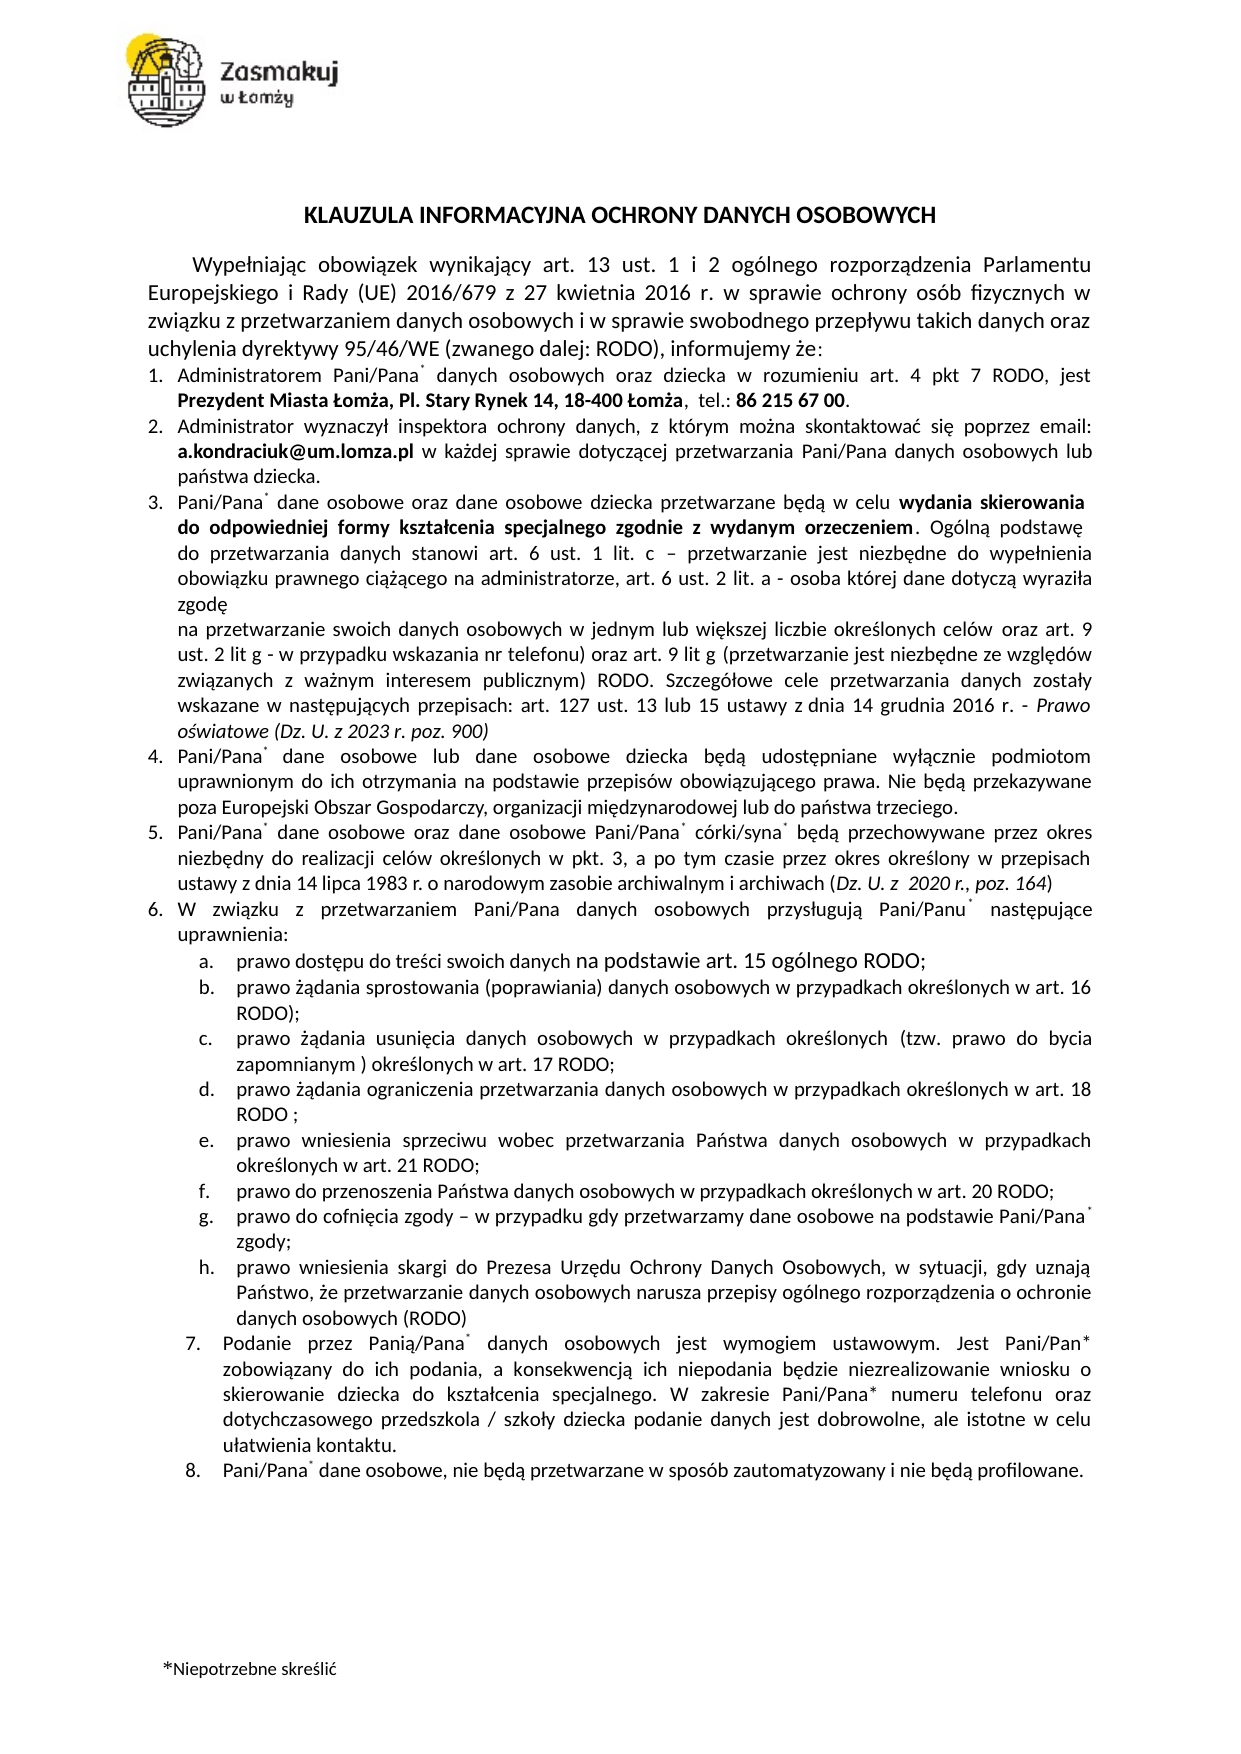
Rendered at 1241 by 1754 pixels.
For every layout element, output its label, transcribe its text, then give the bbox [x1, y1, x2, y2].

list prawo do cofnięcia zgody – w przypadku gdy przetwarzamy dane osobowe na podstawie Pani/Pana* zgody; [199, 1203, 1093, 1254]
list prawo wniesienia sprzeciwu wobec przetwarzania Państwa danych osobowych w przypadkach określonych w art. 21 RODO; [199, 1127, 1093, 1178]
list Podanie przez Panią/Pana* danych osobowych jest wymogiem ustawowym. Jest Pani/Pan* zobowiązany do ich podania, a konsekwencją ich niepodania będzie niezrealizowanie wniosku o skierowanie dziecka do kształcenia specjalnego. W zakresie Pani/Pana* numeru telefonu oraz dotychczasowego przedszkola / szkoły dziecka podanie danych jest dobrowolne, ale istotne w celu ułatwienia kontaktu. [185, 1330, 1093, 1457]
list Administrator wyznaczył inspektora ochrony danych, z którym można skontaktować się poprzez email: a.kondraciuk@um.lomza.pl w każdej sprawie dotyczącej przetwarzania Pani/Pana danych osobowych lub państwa dziecka. [148, 413, 1093, 489]
list prawo żądania ograniczenia przetwarzania danych osobowych w przypadkach określonych w art. 18 RODO ; [199, 1076, 1093, 1127]
list Pani/Pana* dane osobowe oraz dane osobowe Pani/Pana* córki/syna* będą przechowywane przez okres niezbędny do realizacji celów określonych w pkt. 3, a po tym czasie przez okres określony w przepisach ustawy z dnia 14 lipca 1983 r. o narodowym zasobie archiwalnym i archiwach (Dz. U. z 2020 r., poz. 164) [148, 819, 1093, 896]
list prawo żądania usunięcia danych osobowych w przypadkach określonych (tzw. prawo do bycia zapomnianym ) określonych w art. 17 RODO; [199, 1025, 1093, 1076]
picture [42, 0, 418, 206]
list prawo do przenoszenia Państwa danych osobowych w przypadkach określonych w art. 20 RODO; [199, 1178, 1093, 1203]
list prawo żądania sprostowania (poprawiania) danych osobowych w przypadkach określonych w art. 16 RODO); [199, 974, 1093, 1025]
text KLAUZULA INFORMACYJNA OCHRONY DANYCH OSOBOWYCH [148, 199, 1093, 229]
text Wypełniając obowiązek wynikający art. 13 ust. 1 i 2 ogólnego rozporządzenia Parlamentu Europejskiego i Rady (UE) 2016/679 z 27 kwietnia 2016 r. w sprawie ochrony osób fizycznych w związku z przetwarzaniem danych osobowych i w sprawie swobodnego przepływu takich danych oraz uchylenia dyrektywy 95/46/WE (zwanego dalej: RODO), informujemy że: [148, 250, 1093, 362]
list prawo wniesienia skargi do Prezesa Urzędu Ochrony Danych Osobowych, w sytuacji, gdy uznają Państwo, że przetwarzanie danych osobowych narusza przepisy ogólnego rozporządzenia o ochronie danych osobowych (RODO) [199, 1254, 1093, 1330]
list Pani/Pana* dane osobowe oraz dane osobowe dziecka przetwarzane będą w celu wydania skierowania do odpowiedniej formy kształcenia specjalnego zgodnie z wydanym orzeczeniem. Ogólną podstawę do przetwarzania danych stanowi art. 6 ust. 1 lit. c – przetwarzanie jest niezbędne do wypełnienia obowiązku prawnego ciążącego na administratorze, art. 6 ust. 2 lit. a - osoba której dane dotyczą wyraziła zgodę na przetwarzanie swoich danych osobowych w jednym lub większej liczbie określonych celów oraz art. 9 ust. 2 lit g - w przypadku wskazania nr telefonu) oraz art. 9 lit g (przetwarzanie jest niezbędne ze względów związanych z ważnym interesem publicznym) RODO. Szczegółowe cele przetwarzania danych zostały wskazane w następujących przepisach: art. 127 ust. 13 lub 15 ustawy z dnia 14 grudnia 2016 r. - Prawo oświatowe (Dz. U. z 2023 r. poz. 900) [148, 489, 1093, 743]
list Administratorem Pani/Pana* danych osobowych oraz dziecka w rozumieniu art. 4 pkt 7 RODO, jest Prezydent Miasta Łomża, Pl. Stary Rynek 14, 18-400 Łomża, tel.: 86 215 67 00. [148, 362, 1093, 413]
list prawo dostępu do treści swoich danych na podstawie art. 15 ogólnego RODO; [199, 947, 1093, 974]
list Pani/Pana* dane osobowe, nie będą przetwarzane w sposób zautomatyzowany i nie będą profilowane. [185, 1457, 1093, 1483]
list Pani/Pana* dane osobowe lub dane osobowe dziecka będą udostępniane wyłącznie podmiotom uprawnionym do ich otrzymania na podstawie przepisów obowiązującego prawa. Nie będą przekazywane poza Europejski Obszar Gospodarczy, organizacji międzynarodowej lub do państwa trzeciego. [148, 743, 1093, 819]
list W związku z przetwarzaniem Pani/Pana danych osobowych przysługują Pani/Panu* następujące uprawnienia: [148, 896, 1093, 947]
